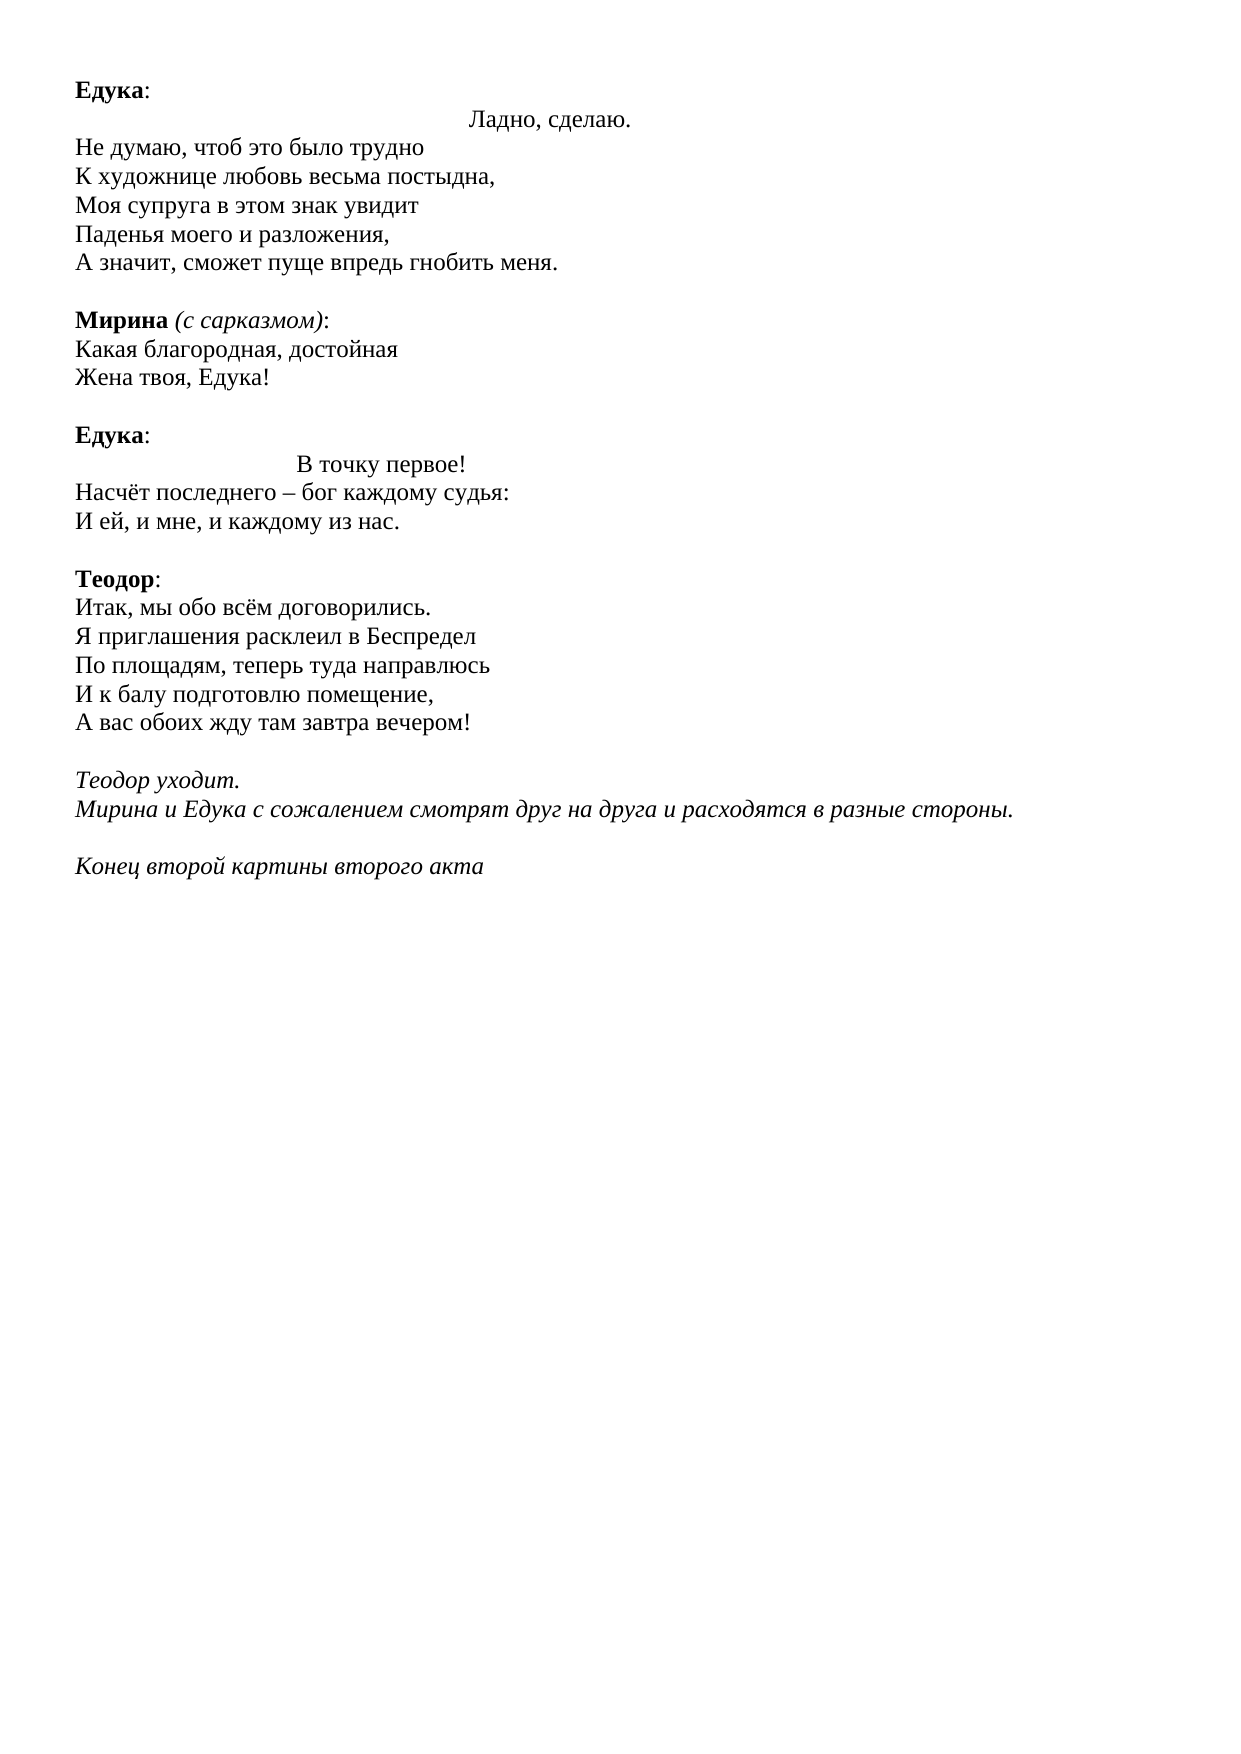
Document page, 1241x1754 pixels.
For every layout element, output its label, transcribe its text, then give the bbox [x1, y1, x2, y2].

text И ей, и мне, и каждому из нас. [75, 506, 1165, 535]
text Едука: [75, 420, 1165, 449]
text А значит, сможет пуще впредь гнобить меня. [75, 247, 1165, 276]
text Моя супруга в этом знак увидит [75, 190, 1165, 219]
text По площадям, теперь туда направлюсь [75, 650, 1165, 679]
text Насчёт последнего – бог каждому судья: [75, 477, 1165, 506]
text Итак, мы обо всём договорились. [75, 592, 1165, 621]
text Я приглашения расклеил в Беспредел [75, 621, 1165, 650]
text К художнице любовь весьма постыдна, [75, 161, 1165, 190]
text А вас обоих жду там завтра вечером! [75, 707, 1165, 736]
text В точку первое! [75, 449, 1165, 477]
text Едука: [75, 75, 1165, 104]
text Конец второй картины второго акта [75, 851, 1165, 880]
text Паденья моего и разложения, [75, 219, 1165, 247]
text Мирина и Едука с сожалением смотрят друг на друга и расходятся в разные стороны. [75, 794, 1165, 822]
text Не думаю, чтоб это было трудно [75, 132, 1165, 161]
text Теодор уходит. [75, 765, 1165, 794]
text Какая благородная, достойная [75, 334, 1165, 362]
text Жена твоя, Едука! [75, 362, 1165, 391]
text Мирина (с сарказмом): [75, 305, 1165, 334]
text Теодор: [75, 564, 1165, 592]
text Ладно, сделаю. [444, 104, 1165, 132]
text И к балу подготовлю помещение, [75, 679, 1165, 707]
